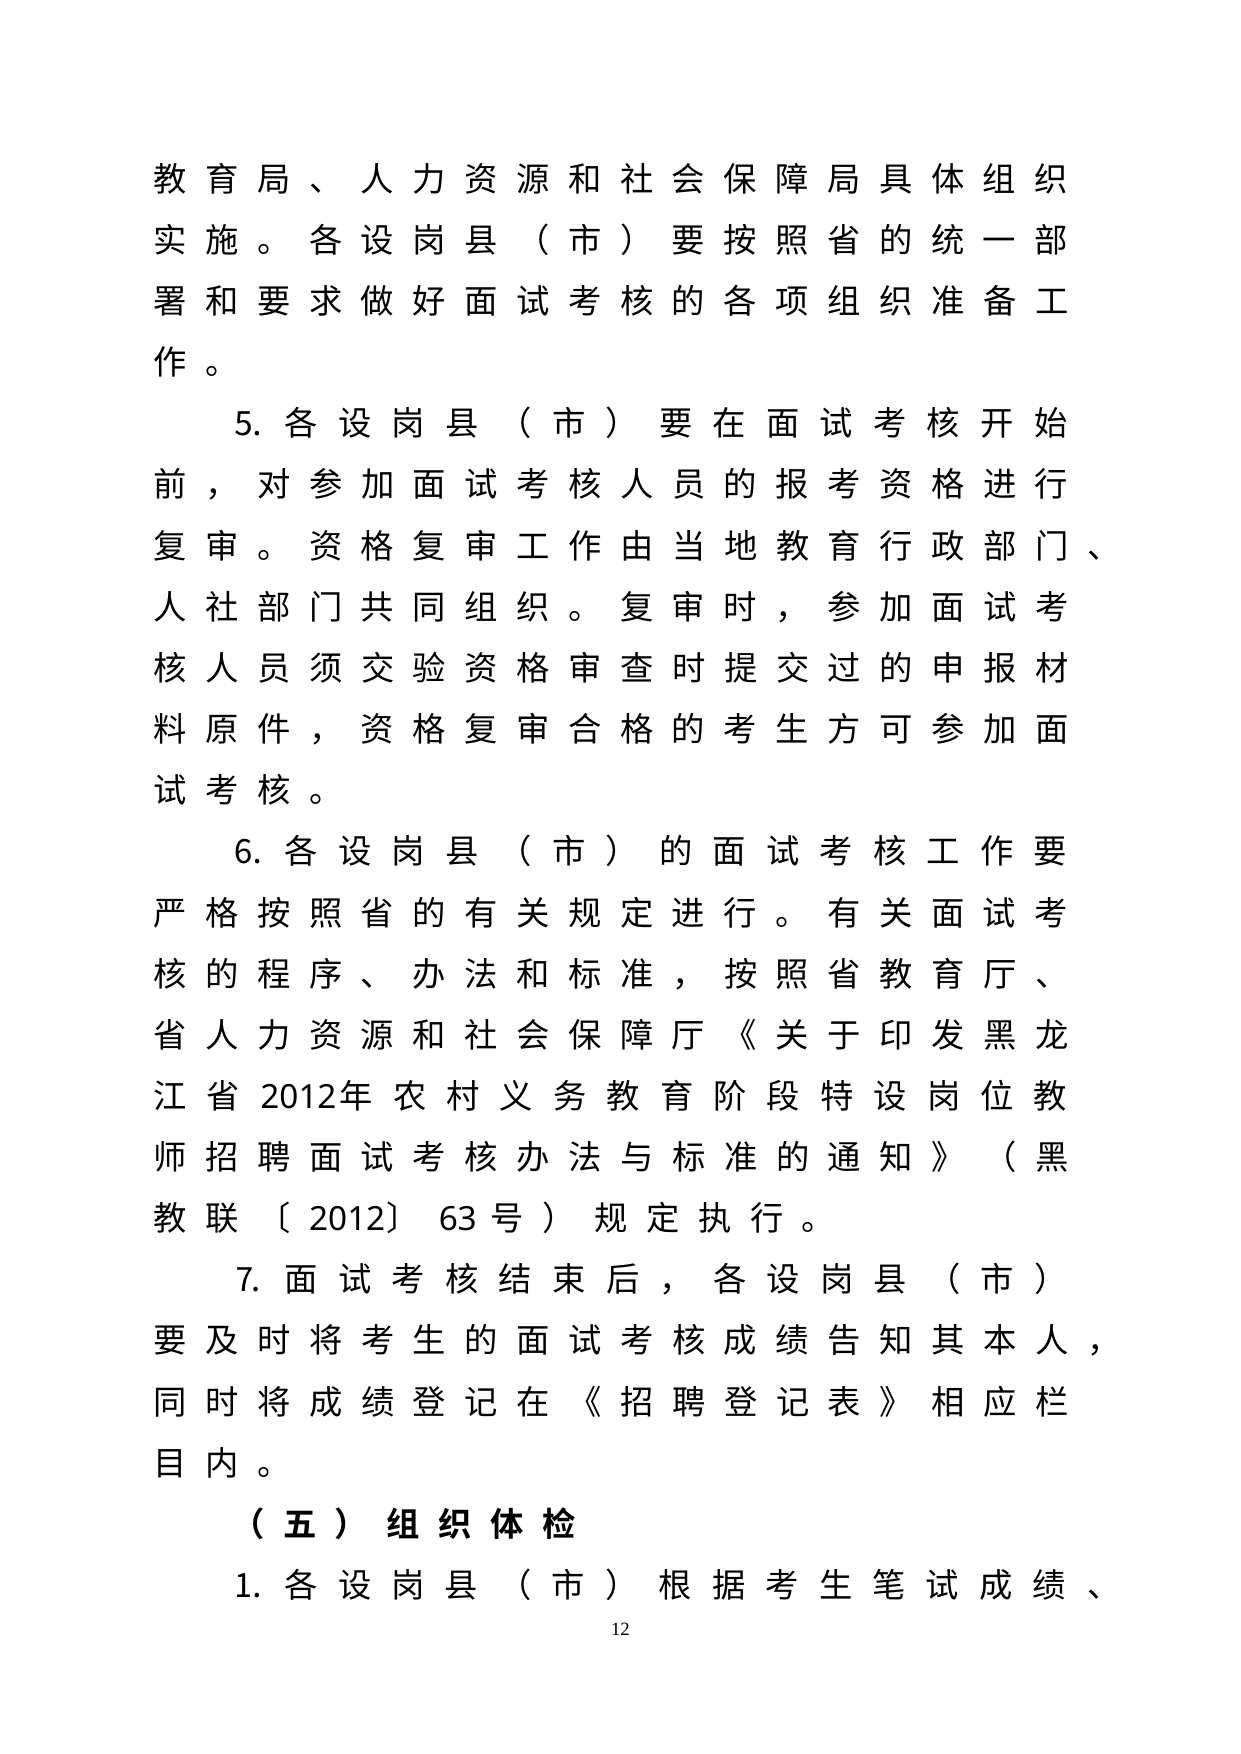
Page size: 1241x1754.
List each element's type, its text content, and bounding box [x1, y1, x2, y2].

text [153, 1552, 1087, 1613]
text ⒍各设岗县（市）的面试考核工作要严格按照省的有关规定进行。有关面试考核的程序、办法和标准，按照省教育厅、省人力资源和社会保障厅《关于印发黑龙江省2012年农村义务教育阶段特设岗位教师招聘面试考核办法与标准的通知》（黑教联〔2012〕63号）规定执行。 [153, 819, 1087, 1247]
text （五）组织体检 [153, 1491, 1087, 1552]
text ⒎面试考核结束后，各设岗县（市）要及时将考生的面试考核成绩告知其本人，同时将成绩登记在《招聘登记表》相应栏目内。 [153, 1247, 1087, 1491]
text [153, 146, 1087, 391]
text ⒌各设岗县（市）要在面试考核开始前，对参加面试考核人员的报考资格进行复审。资格复审工作由当地教育行政部门、人社部门共同组织。复审时，参加面试考核人员须交验资格审查时提交过的申报材料原件，资格复审合格的考生方可参加面试考核。 [153, 391, 1087, 819]
